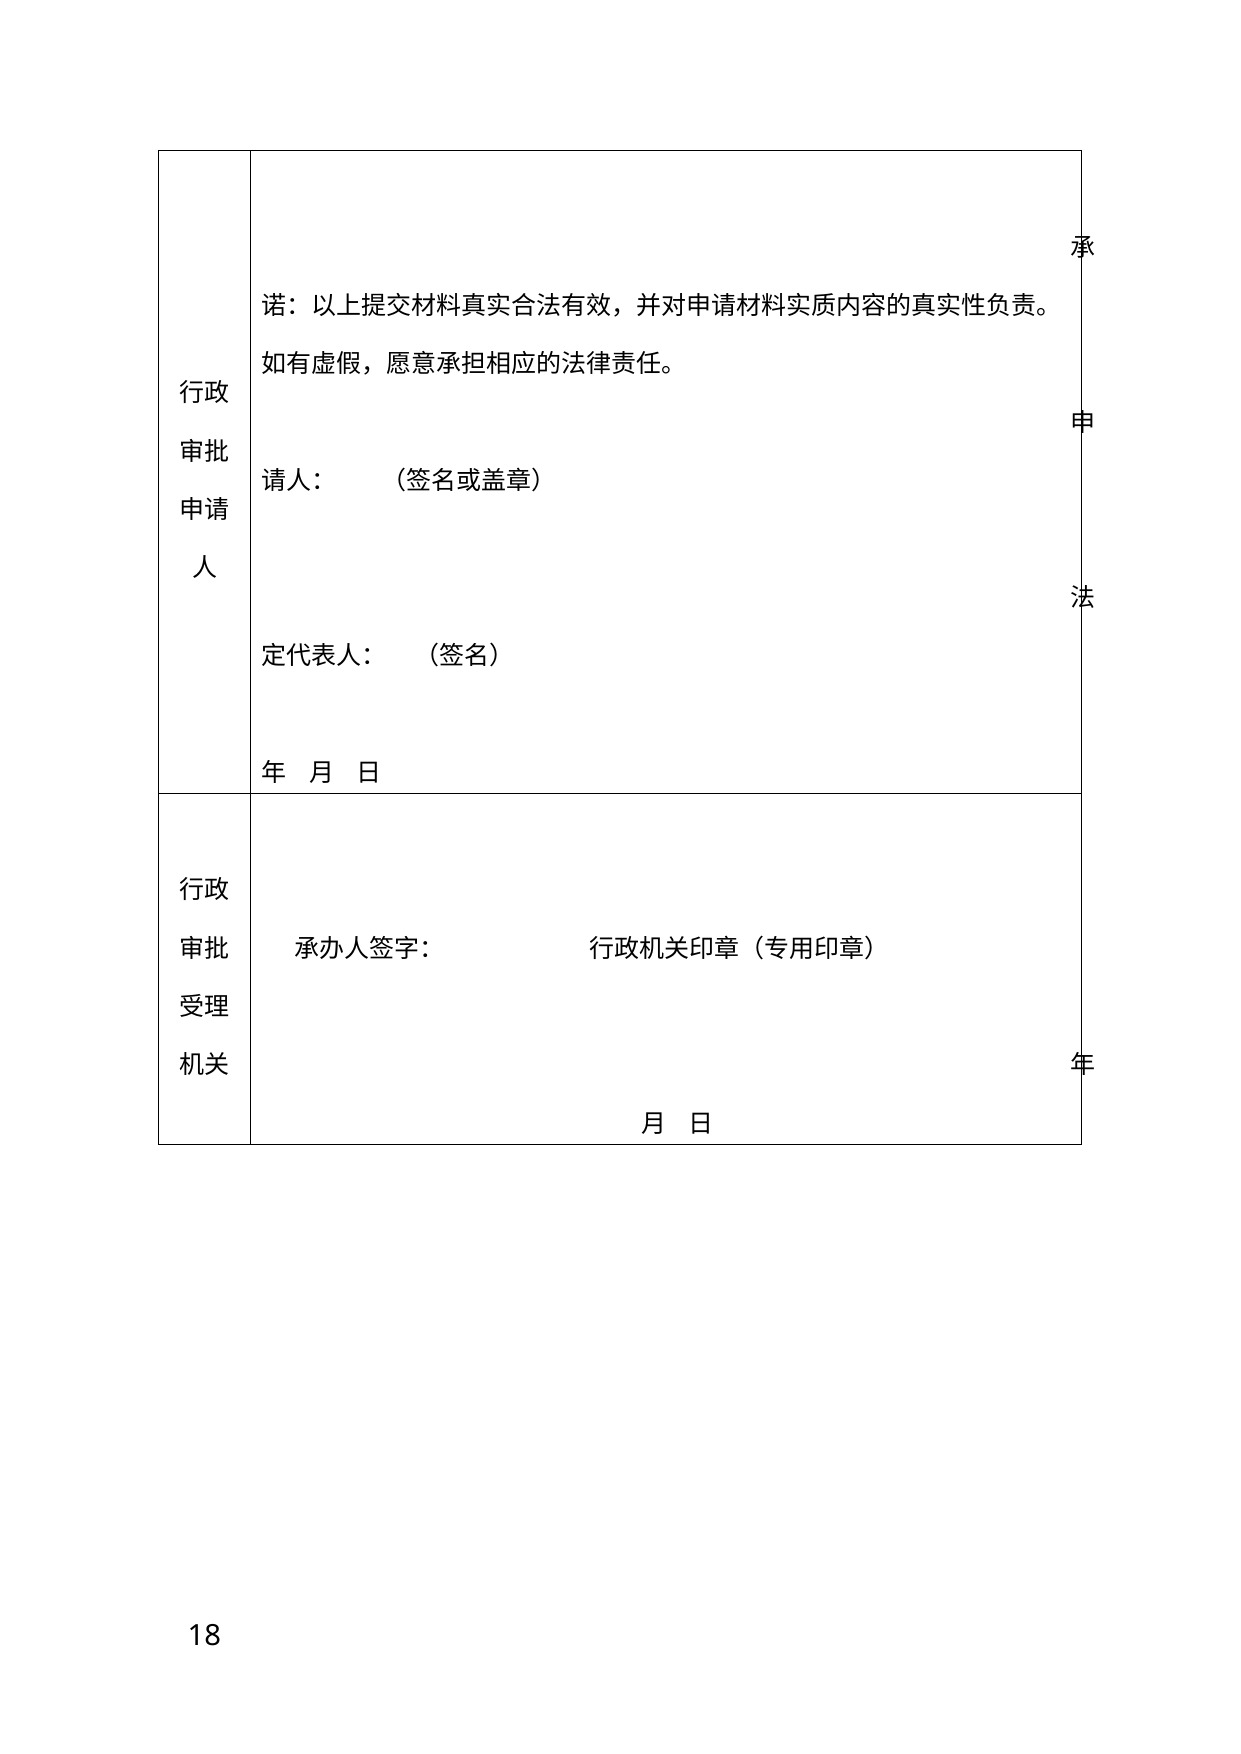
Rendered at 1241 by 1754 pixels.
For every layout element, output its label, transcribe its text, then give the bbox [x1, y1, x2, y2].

table_cell 行政审批 申请 人 [159, 151, 250, 793]
table_cell 承办人签字： 行政机关印章（专用印章） 年 月 日 [251, 794, 1081, 1144]
table_cell 承诺：以上提交材料真实合法有效，并对申请材料实质内容的真实性负责。如有虚假，愿意承担相应的法律责任。 申请人： （签名或盖章） 法定代表人： （签名） 年 月 日 [251, 151, 1081, 793]
table_cell 行政审批 受理机关 [159, 794, 250, 1144]
